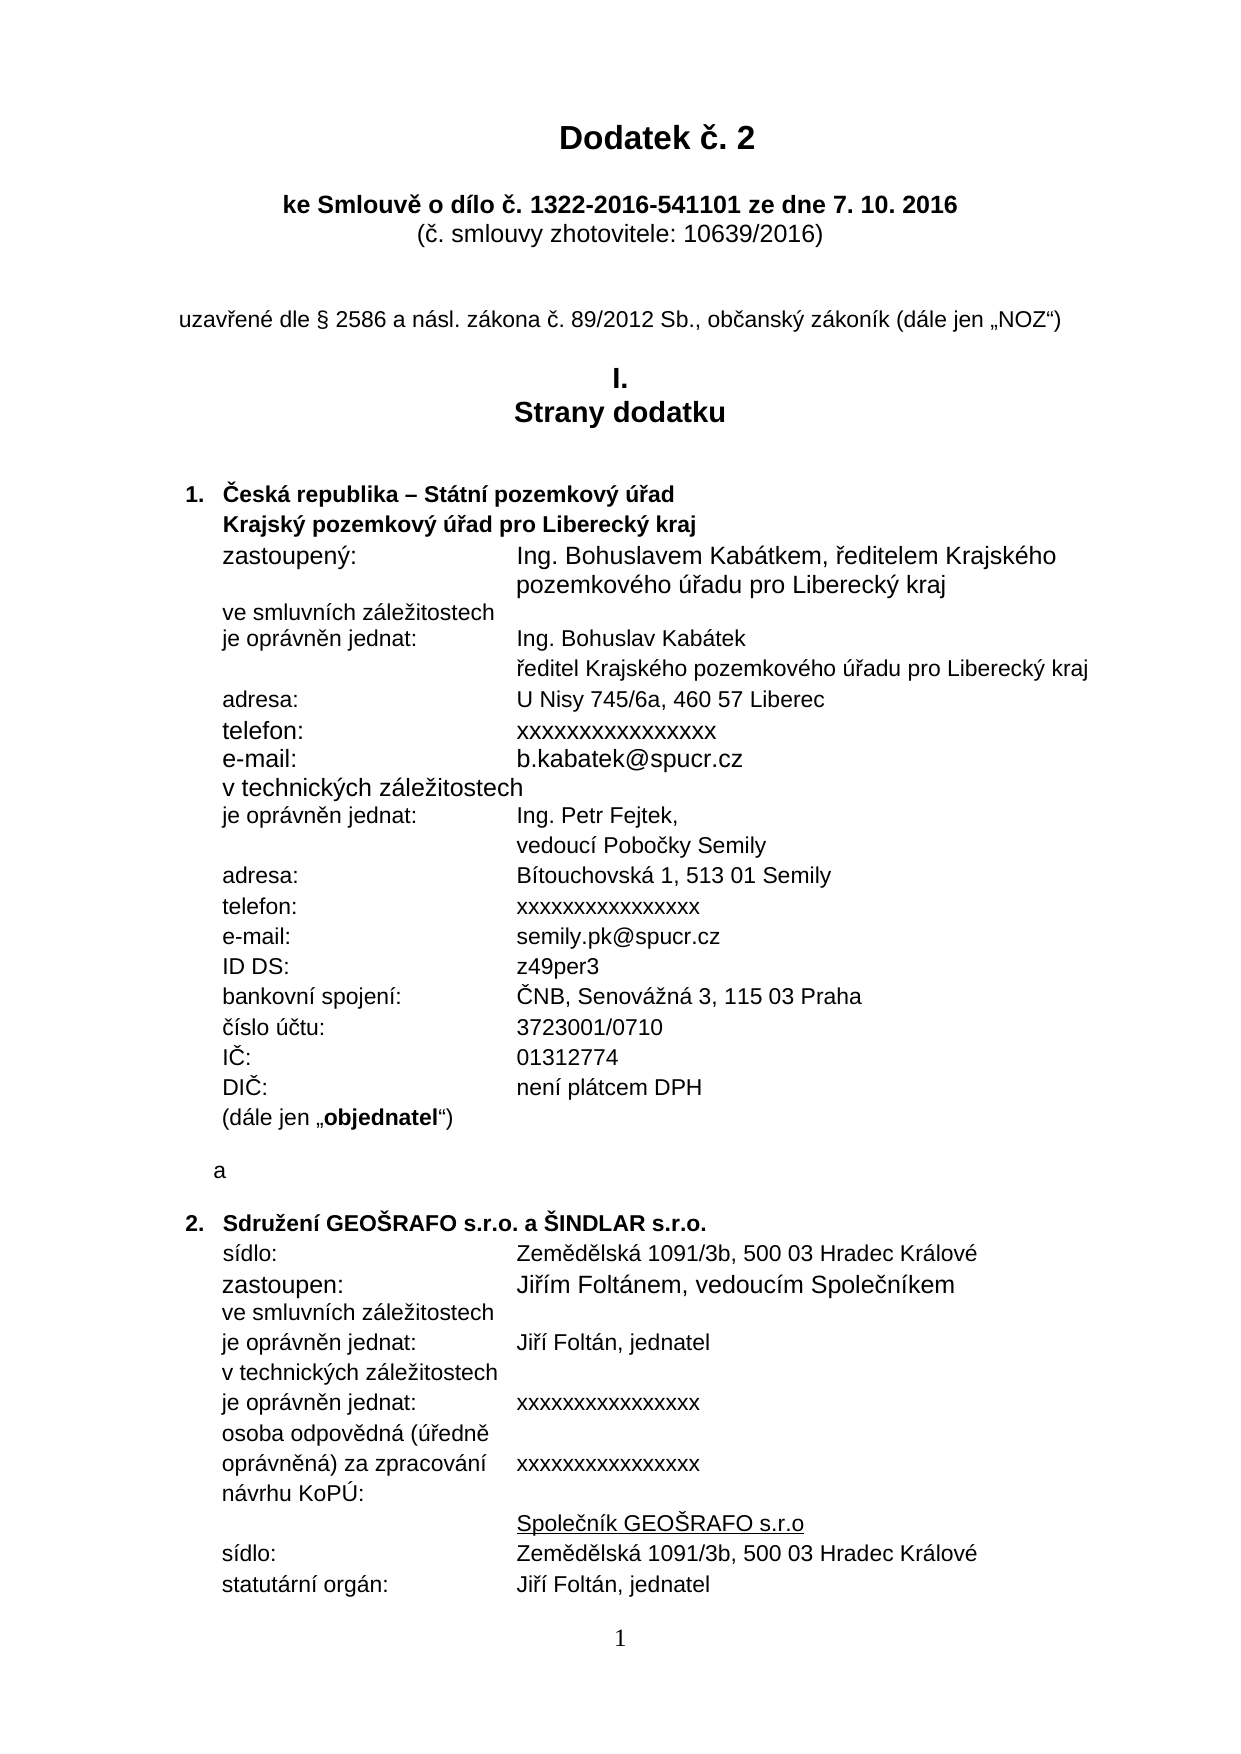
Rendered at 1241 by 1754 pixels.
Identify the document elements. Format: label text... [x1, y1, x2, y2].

list sídlo: Zemědělská 1091/3b, 500 03 Hradec Králové [223, 1240, 1092, 1266]
list a [192, 1157, 1092, 1183]
list je oprávněn jednat: Ing. Bohuslav Kabátek [222, 625, 1092, 651]
text uzavřené dle § 2586 a násl. zákona č. 89/2012 Sb., občanský zákoník (dále jen „NOZ“) [148, 306, 1092, 332]
text v technických záležitostech [222, 773, 1092, 802]
list ve smluvních záležitostech [222, 599, 1092, 625]
list osoba odpovědná (úředně [222, 1419, 1092, 1446]
list bankovní spojení: ČNB, Senovážná 3, 115 03 Praha [222, 983, 1092, 1009]
list telefon: xxxxxxxxxxxxxxxx [222, 893, 1092, 919]
list DIČ: není plátcem DPH [222, 1074, 1092, 1100]
text I. [148, 361, 1092, 394]
text zastoupen: Jiřím Foltánem, vedoucím Společníkem [222, 1270, 1092, 1299]
list oprávněná) za zpracování xxxxxxxxxxxxxxxx [222, 1450, 1092, 1476]
list ID DS: z49per3 [222, 953, 1092, 979]
list je oprávněn jednat: Ing. Petr Fejtek, [222, 802, 1092, 828]
list e-mail: semily.pk@spucr.cz [222, 923, 1092, 949]
subtitle Strany dodatku [148, 394, 1092, 428]
list číslo účtu: 3723001/0710 [222, 1013, 1092, 1040]
list vedoucí Pobočky Semily [222, 832, 1092, 858]
text zastoupený: Ing. Bohuslavem Kabátkem, ředitelem Krajského pozemkového úřadu pro Liberecký kraj [222, 541, 1092, 599]
list (dále jen „objednatel“) [192, 1104, 1092, 1130]
list ředitel Krajského pozemkového úřadu pro Liberecký kraj [502, 655, 1092, 682]
list adresa: Bítouchovská 1, 513 01 Semily [222, 862, 1092, 889]
list statutární orgán: Jiří Foltán, jednatel [222, 1571, 1092, 1597]
list adresa: U Nisy 745/6a, 460 57 Liberec [222, 686, 1092, 712]
text ke Smlouvě o dílo č. 1322-2016-541101 ze dne 7. 10. 2016 [148, 190, 1092, 219]
list v technických záležitostech [222, 1359, 1092, 1385]
title Dodatek č. 2 [148, 118, 1092, 157]
text (č. smlouvy zhotovitele: 10639/2016) [148, 219, 1092, 248]
list IČ: 01312774 [222, 1044, 1092, 1070]
text telefon: xxxxxxxxxxxxxxxx [222, 716, 1092, 744]
list Sdružení Geošrafo s.r.o. a ŠINDLAR s.r.o. [185, 1209, 1092, 1236]
list ve smluvních záležitostech [222, 1299, 1092, 1325]
list je oprávněn jednat: Jiří Foltán, jednatel [222, 1329, 1092, 1355]
list návrhu KoPÚ: [222, 1480, 1092, 1506]
text e-mail: b.kabatek@spucr.cz [222, 744, 1092, 773]
list Česká republika – Státní pozemkový úřad Krajský pozemkový úřad pro Liberecký kraj [185, 481, 1092, 537]
list je oprávněn jednat: xxxxxxxxxxxxxxxx [222, 1389, 1092, 1416]
list Společník GEOŠRAFO s.r.o [222, 1510, 1092, 1536]
list sídlo: Zemědělská 1091/3b, 500 03 Hradec Králové [222, 1540, 1092, 1567]
